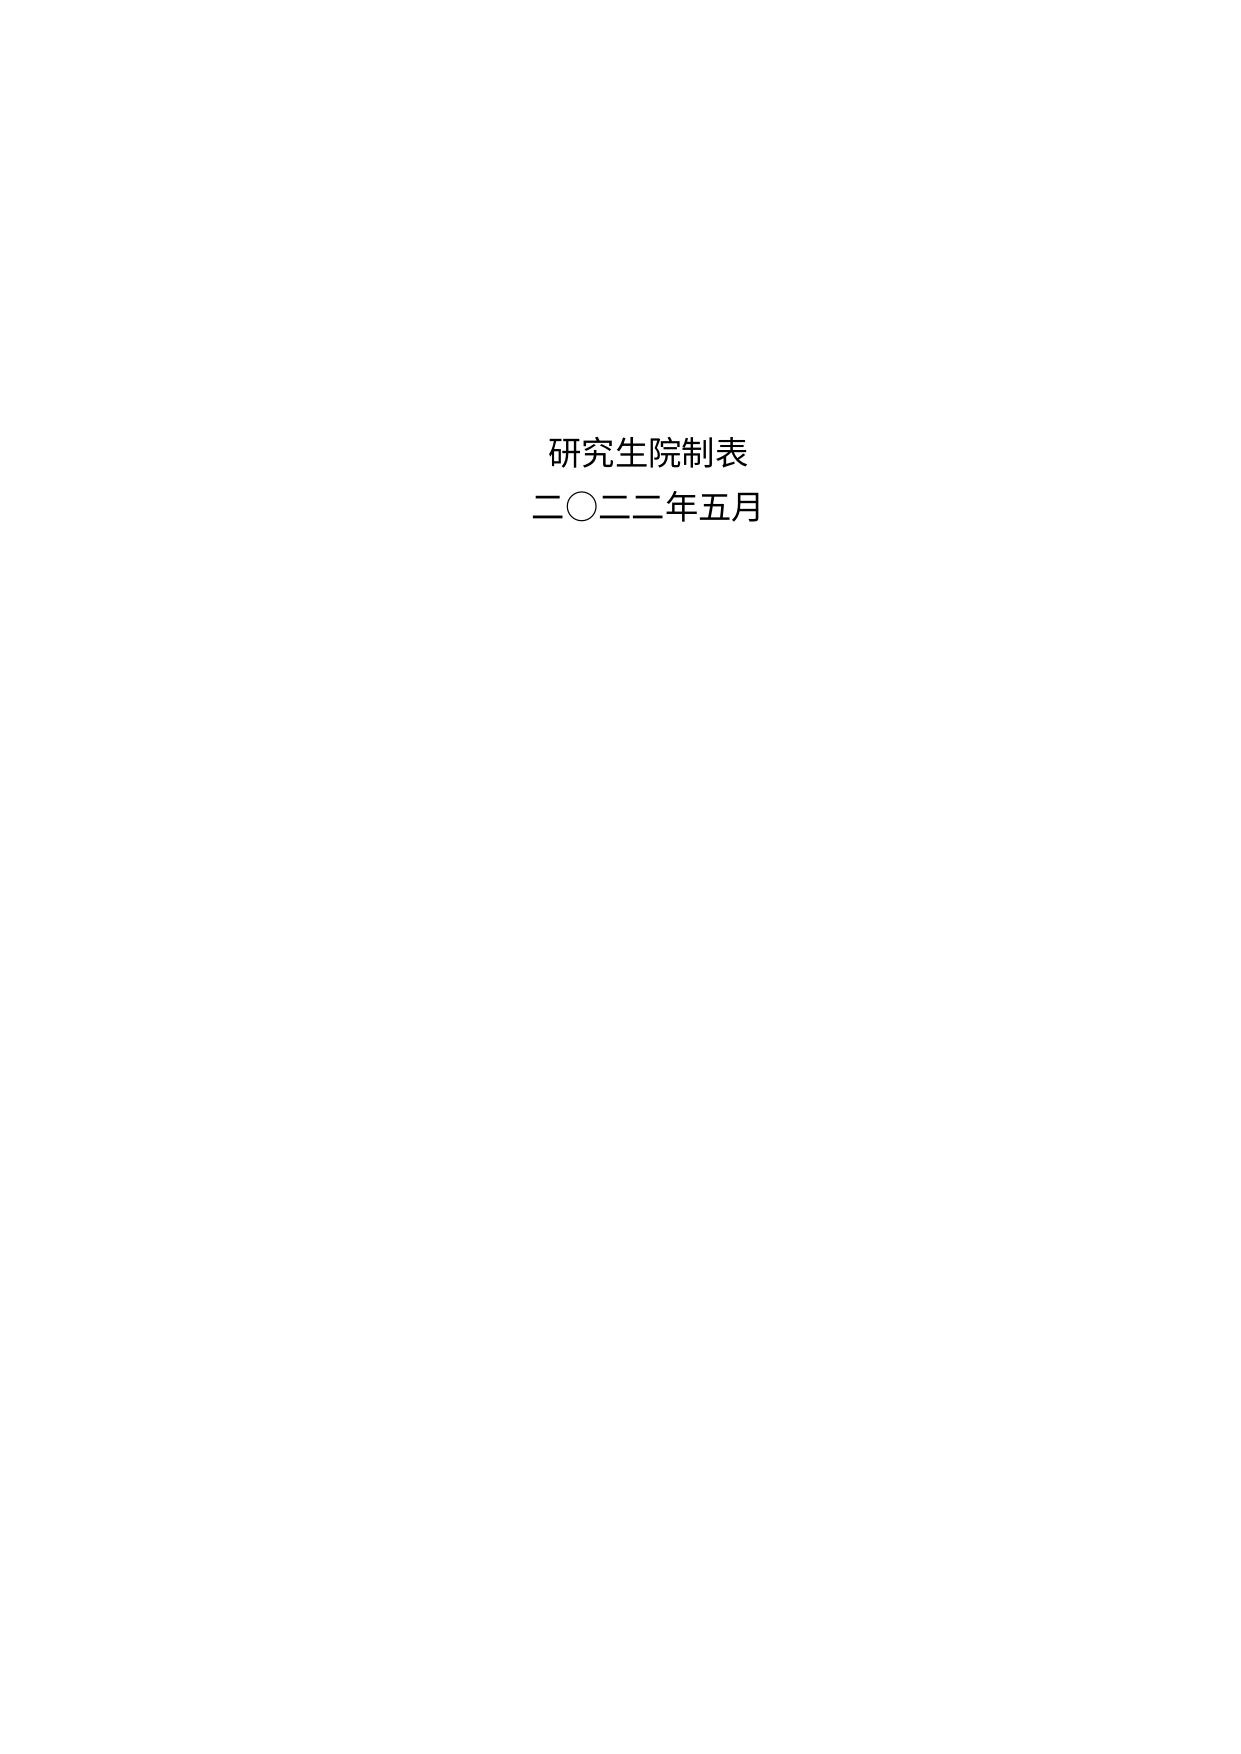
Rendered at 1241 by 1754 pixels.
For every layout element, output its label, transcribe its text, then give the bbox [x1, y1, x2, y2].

text 二○二二年五月 [187, 476, 1053, 530]
text 研究生院制表 [187, 422, 1053, 476]
